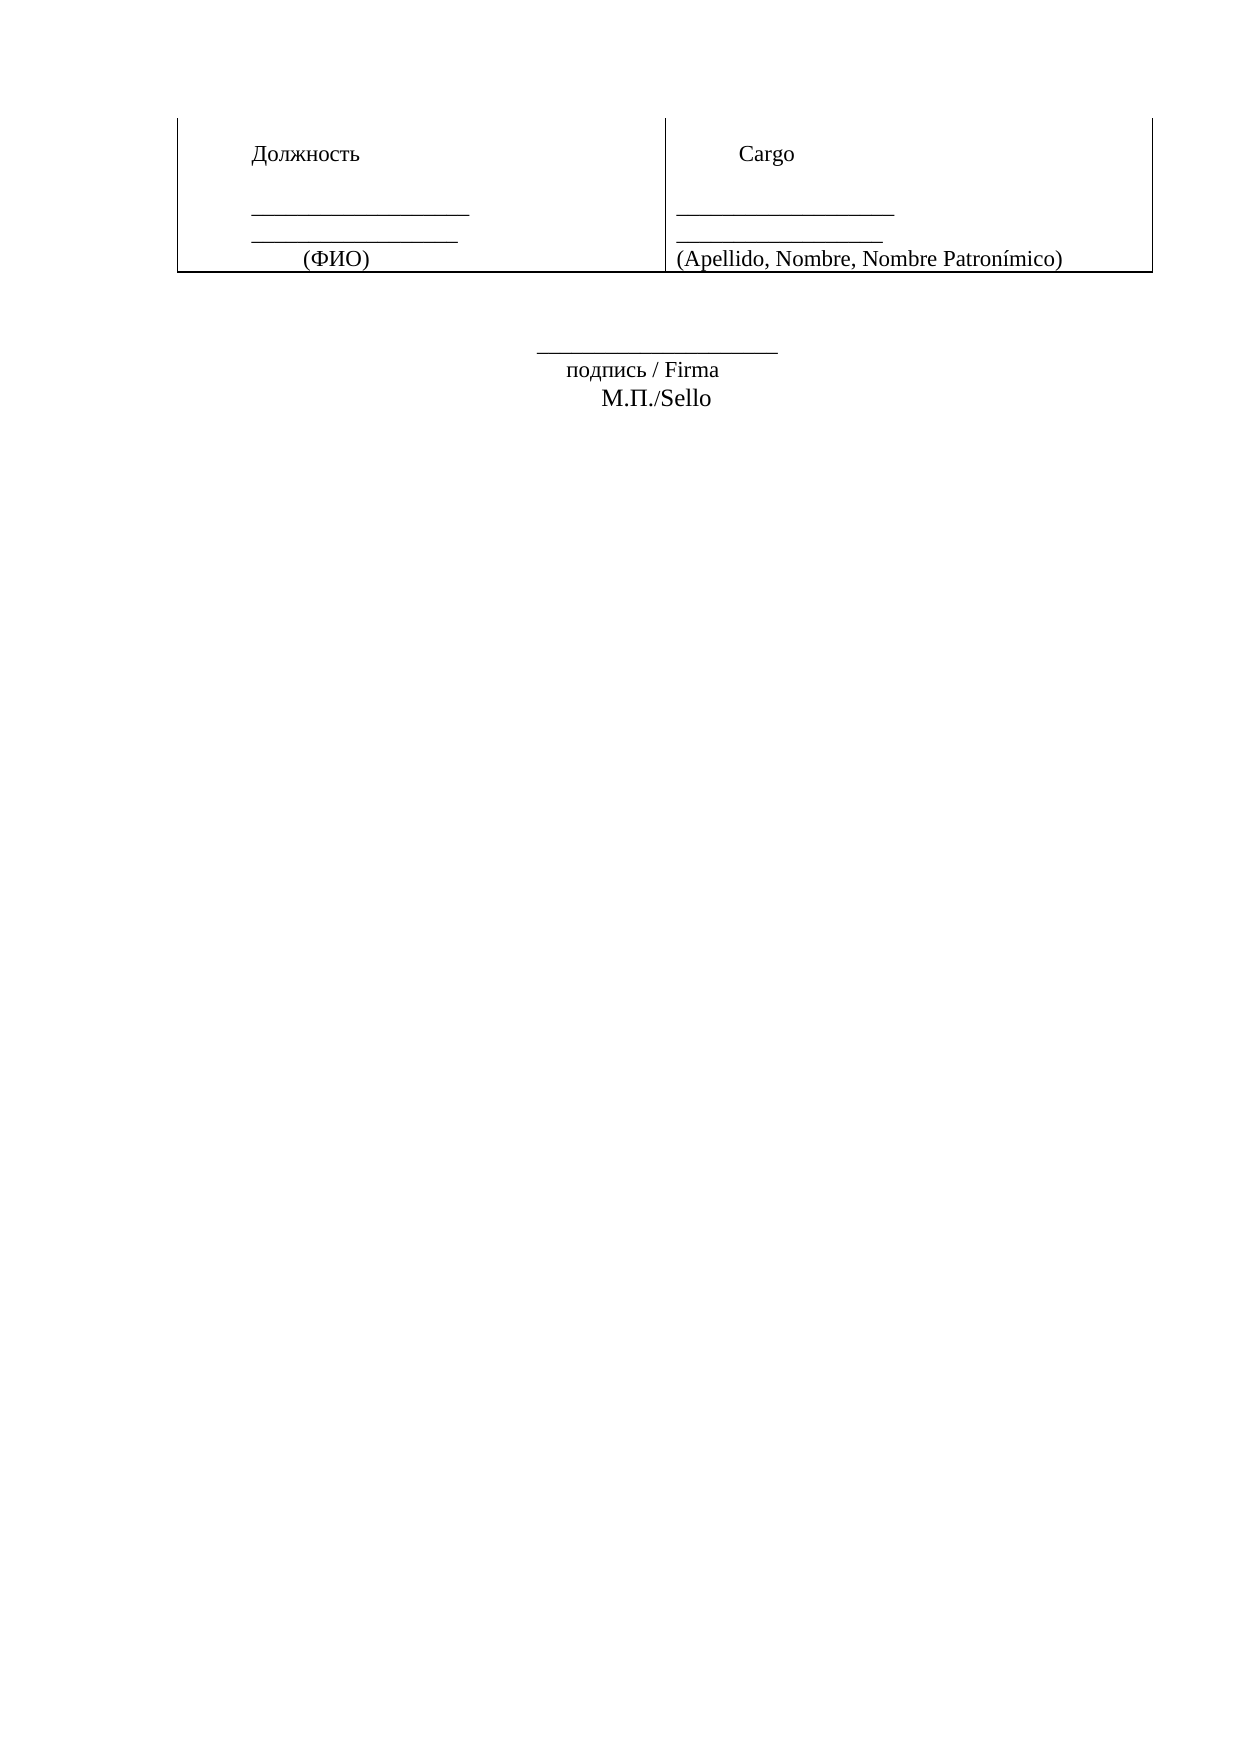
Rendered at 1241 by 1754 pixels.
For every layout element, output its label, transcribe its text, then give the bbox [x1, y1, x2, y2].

text подпись / Firma [177, 356, 1152, 383]
text М.П./Sello [177, 383, 1152, 411]
table_cell ___________________ __________________ [666, 193, 1152, 245]
table_cell ___________________ __________________ [178, 193, 665, 245]
table_cell Должность [178, 118, 665, 192]
table_cell (ФИО) [178, 245, 665, 271]
text _____________________ [177, 330, 1152, 356]
table_cell Cargo [666, 118, 1152, 192]
table_cell (Apellido, Nombre, Nombre Patronímico) [666, 245, 1152, 271]
